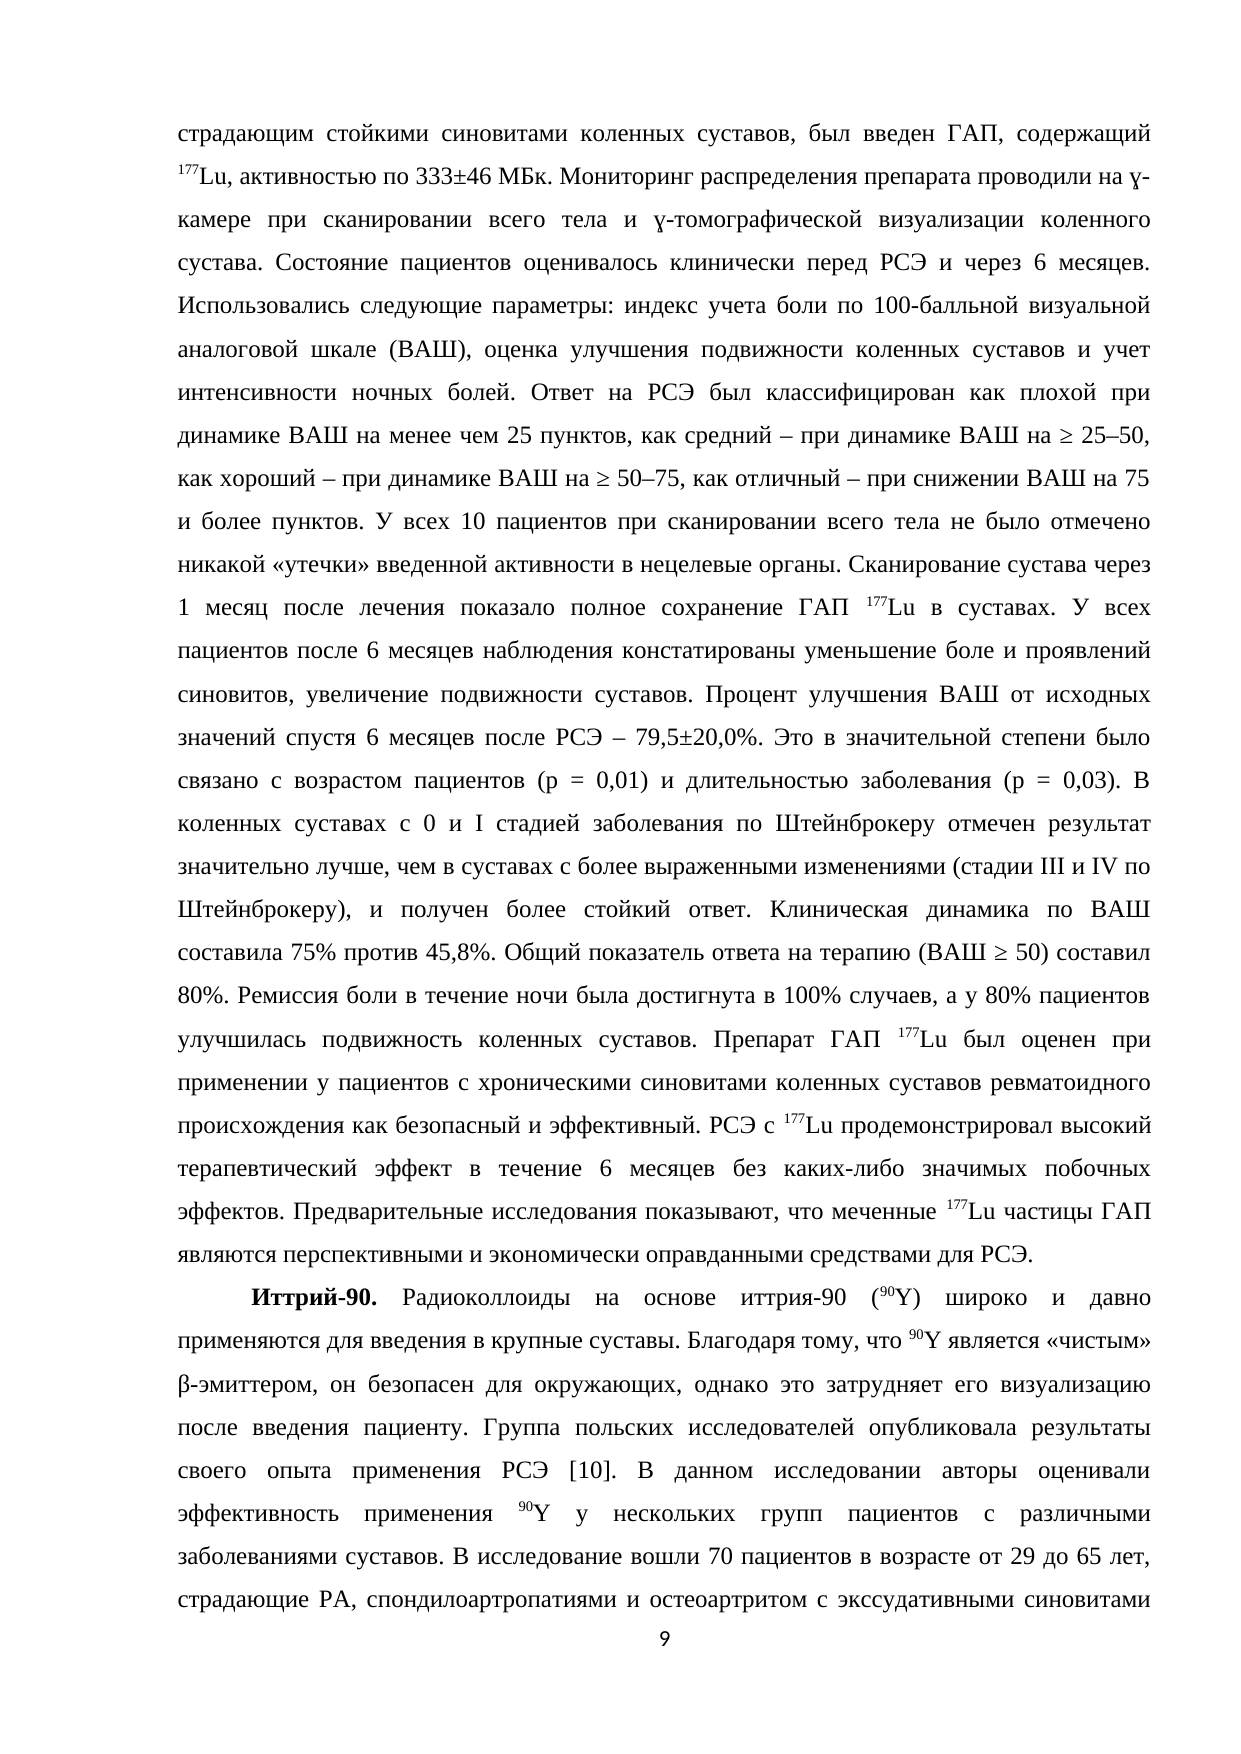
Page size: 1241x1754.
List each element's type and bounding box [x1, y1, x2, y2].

text [177, 1282, 1152, 1613]
text [177, 118, 1152, 1268]
